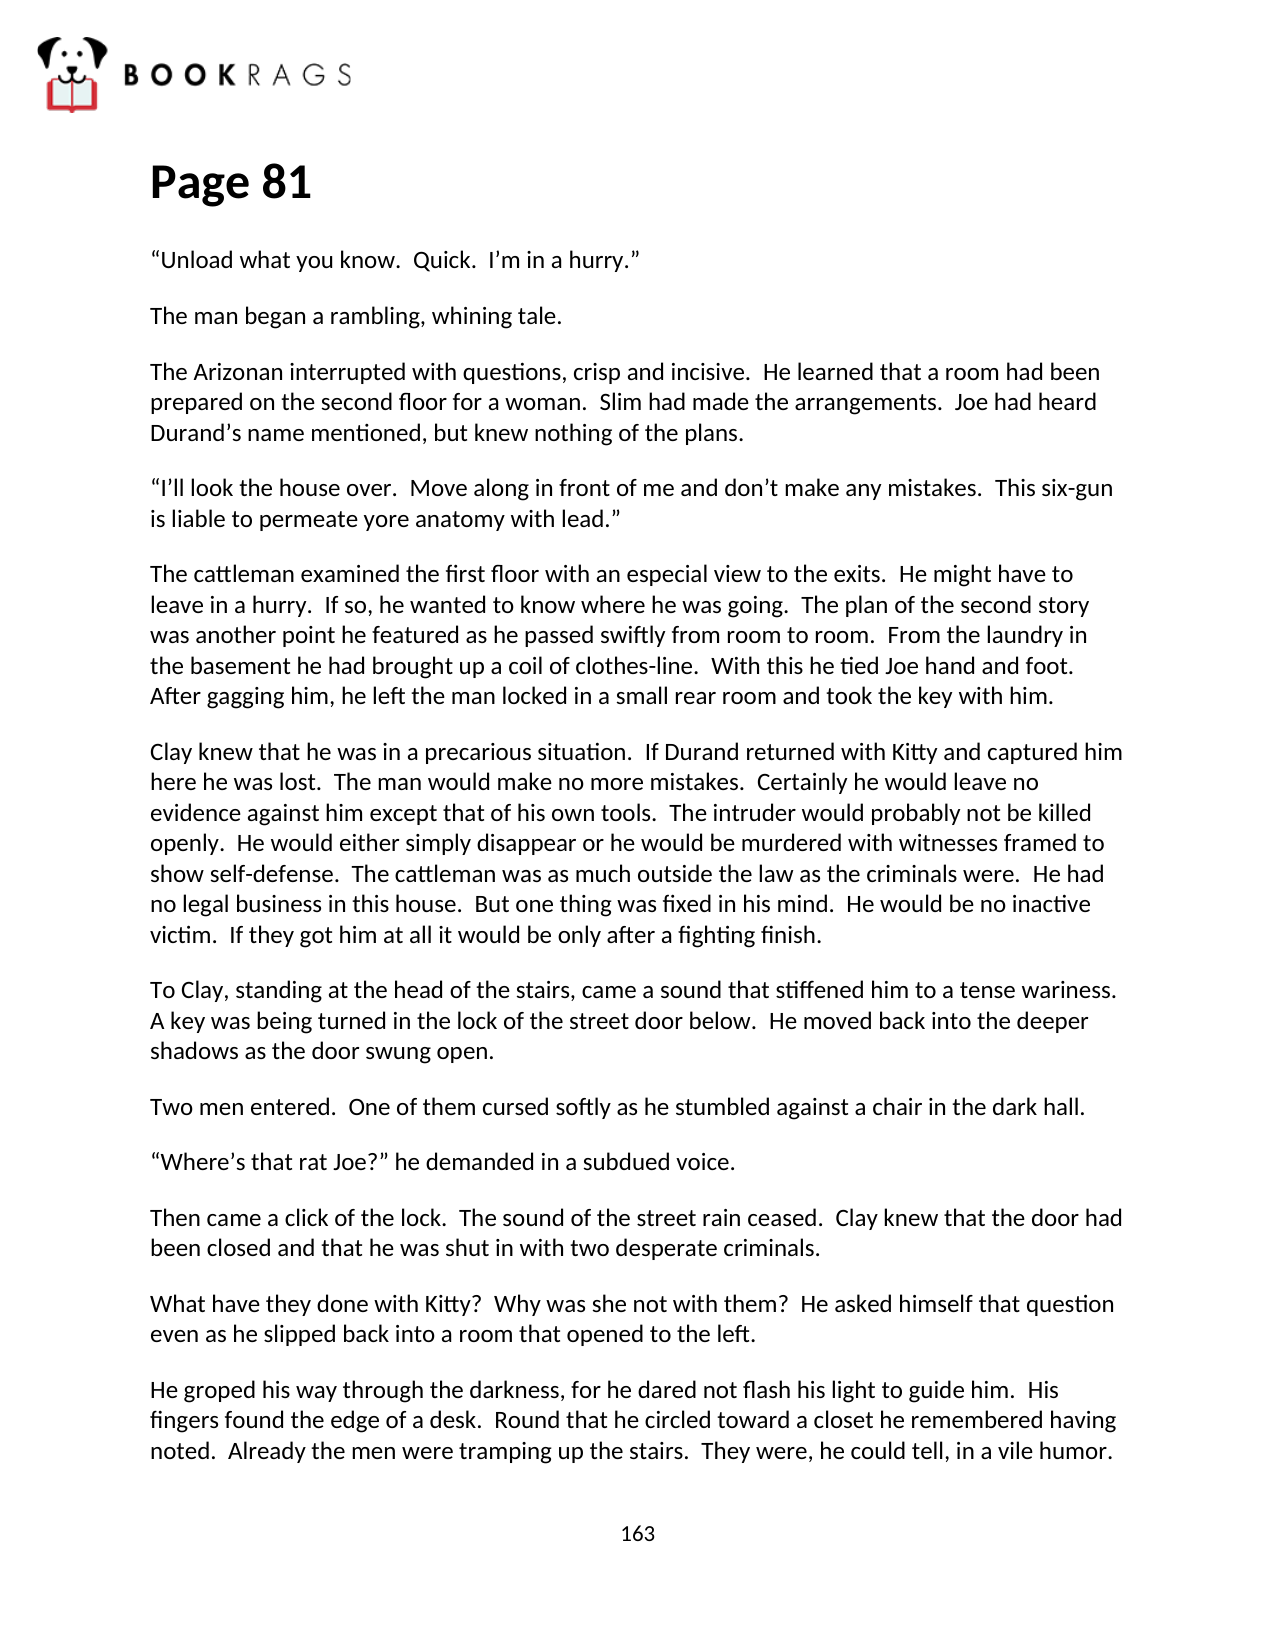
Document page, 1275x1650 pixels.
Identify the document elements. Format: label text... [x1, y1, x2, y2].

text Then came a click of the lock. The sound of the street rain ceased. Clay knew that the door had been closed and that he was shut in with two desperate criminals. [150, 1202, 1125, 1263]
text The Arizonan interrupted with questions, crisp and incisive. He learned that a room had been prepared on the second floor for a woman. Slim had made the arrangements. Joe had heard Durand’s name mentioned, but knew nothing of the plans. [150, 356, 1125, 447]
picture [37, 37, 351, 113]
text Page 81 [150, 150, 1125, 211]
text To Clay, standing at the head of the stairs, came a sound that stiffened him to a tense wariness. A key was being turned in the lock of the street door below. He moved back into the deeper shadows as the door swung open. [150, 974, 1125, 1066]
text Clay knew that he was in a precarious situation. If Durand returned with Kitty and captured him here he was lost. The man would make no more mistakes. Certainly he would leave no evidence against him except that of his own tools. The intruder would probably not be killed openly. He would either simply disappear or he would be murdered with witnesses framed to show self-defense. The cattleman was as much outside the law as the criminals were. He had no legal business in this house. But one thing was fixed in his mind. He would be no inactive victim. If they got him at all it would be only after a fighting finish. [150, 736, 1125, 949]
text The cattleman examined the first floor with an especial view to the exits. He might have to leave in a hurry. If so, he wanted to know where he was going. The plan of the second story was another point he featured as he passed swiftly from room to room. From the laundry in the basement he had brought up a coil of clothes-line. With this he tied Joe hand and foot. After gagging him, he left the man locked in a small rear room and took the key with him. [150, 558, 1125, 711]
text What have they done with Kitty? Why was she not with them? He asked himself that question even as he slipped back into a room that opened to the left. [150, 1288, 1125, 1349]
text “I’ll look the house over. Move along in front of me and don’t make any mistakes. This six-gun is liable to permeate yore anatomy with lead.” [150, 472, 1125, 533]
text The man began a rambling, whining tale. [150, 300, 1125, 331]
text “Where’s that rat Joe?” he demanded in a subdued voice. [150, 1147, 1125, 1177]
text Two men entered. One of them cursed softly as he stumbled against a chair in the dark hall. [150, 1091, 1125, 1122]
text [150, 1374, 1125, 1466]
text “Unload what you know. Quick. I’m in a hurry.” [150, 244, 1125, 275]
